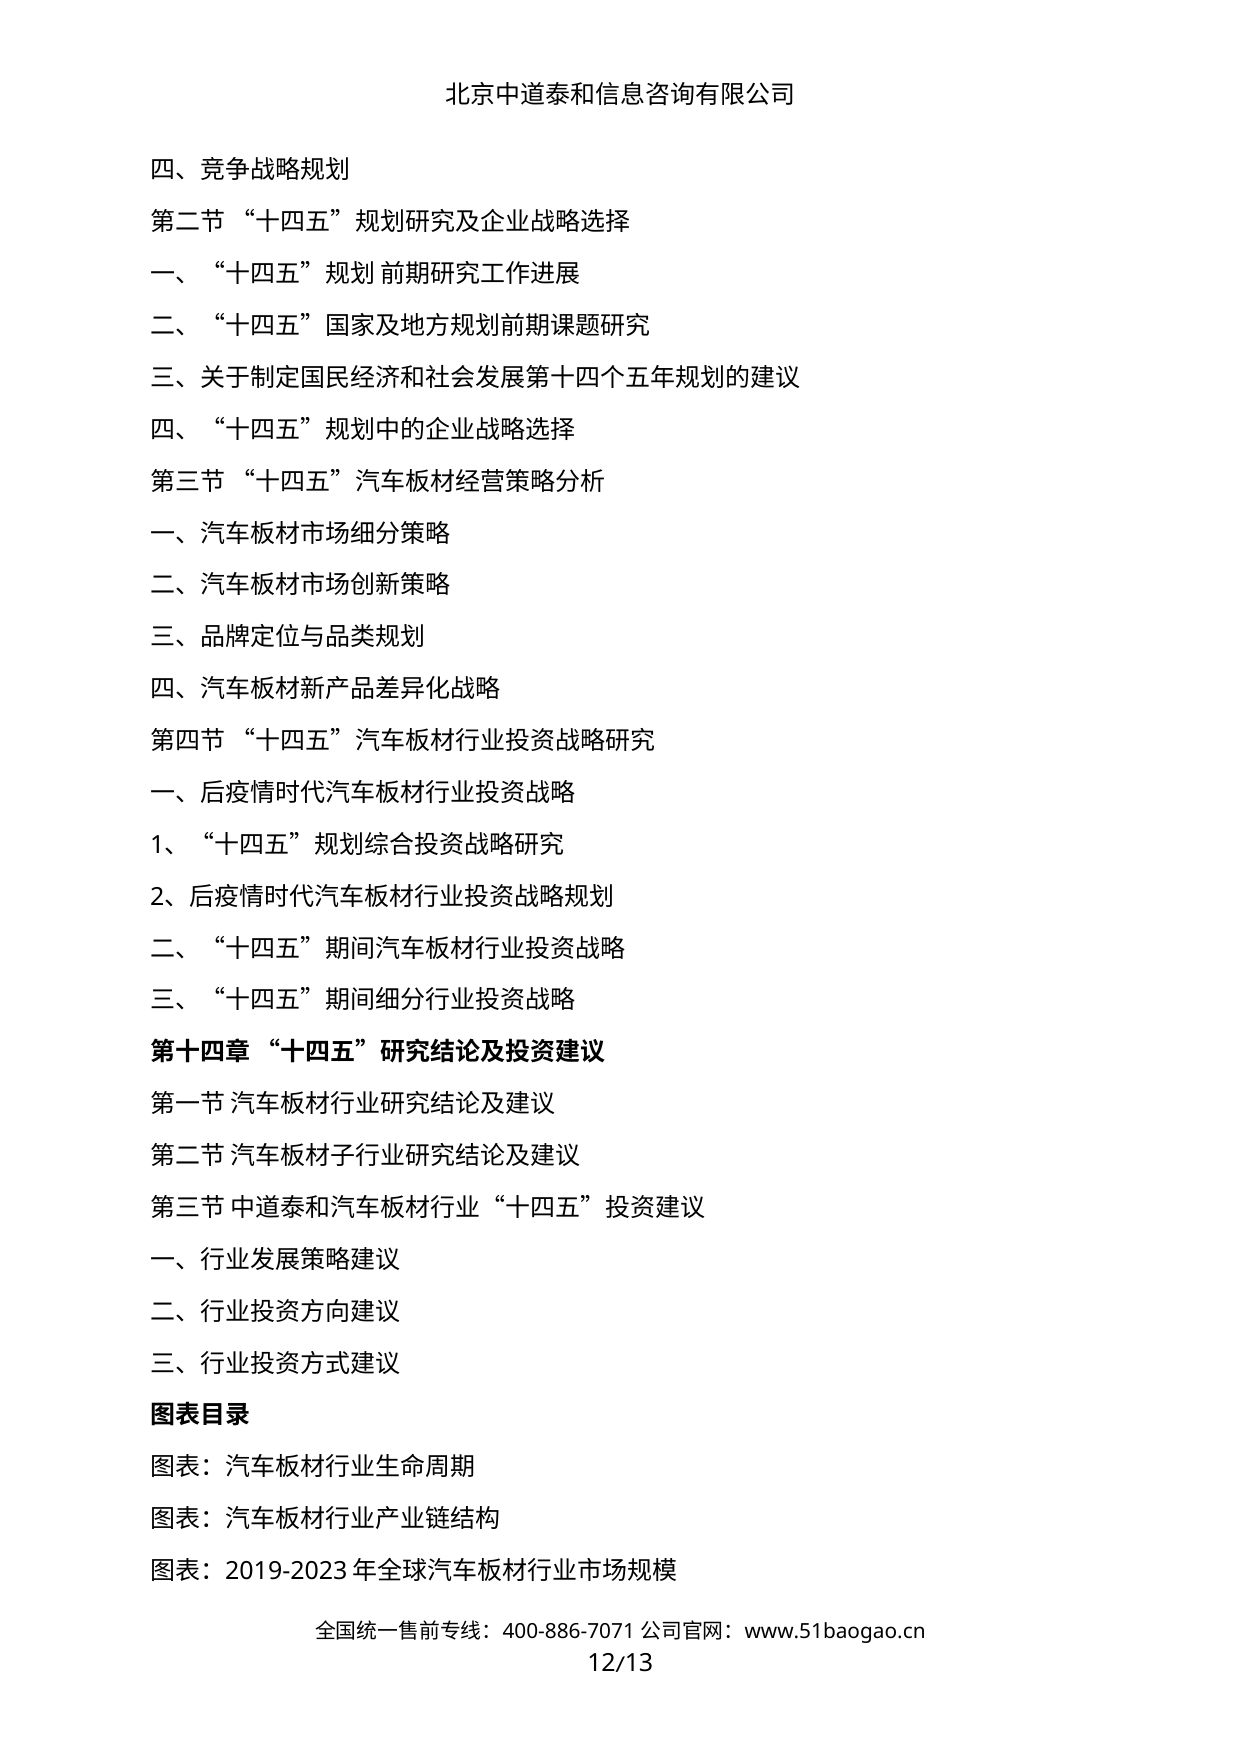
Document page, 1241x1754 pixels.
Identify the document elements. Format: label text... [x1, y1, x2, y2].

text 第二节 汽车板材子行业研究结论及建议 [150, 1136, 1090, 1172]
text 第四节 “十四五”汽车板材行业投资战略研究 [150, 721, 1090, 757]
text 一、“十四五”规划 前期研究工作进展 [150, 254, 1090, 290]
text 三、“十四五”期间细分行业投资战略 [150, 980, 1090, 1016]
text 三、行业投资方式建议 [150, 1343, 1090, 1379]
text 三、关于制定国民经济和社会发展第十四个五年规划的建议 [150, 357, 1090, 394]
text 图表：汽车板材行业生命周期 [150, 1447, 1090, 1483]
text 四、竞争战略规划 [150, 150, 1090, 186]
text 第一节 汽车板材行业研究结论及建议 [150, 1084, 1090, 1120]
text 第二节 “十四五”规划研究及企业战略选择 [150, 202, 1090, 238]
text 二、行业投资方向建议 [150, 1291, 1090, 1327]
text 二、“十四五”期间汽车板材行业投资战略 [150, 928, 1090, 964]
text 二、汽车板材市场创新策略 [150, 565, 1090, 601]
text 一、后疫情时代汽车板材行业投资战略 [150, 772, 1090, 809]
text 一、行业发展策略建议 [150, 1239, 1090, 1276]
text 图表：汽车板材行业产业链结构 [150, 1499, 1090, 1535]
text 第三节 中道泰和汽车板材行业“十四五”投资建议 [150, 1187, 1090, 1224]
text 图表：2019-2023年全球汽车板材行业市场规模 [150, 1551, 1090, 1587]
text 四、“十四五”规划中的企业战略选择 [150, 409, 1090, 446]
text 2、后疫情时代汽车板材行业投资战略规划 [150, 876, 1090, 912]
text 三、品牌定位与品类规划 [150, 617, 1090, 653]
text 一、汽车板材市场细分策略 [150, 513, 1090, 549]
text 图表目录 [150, 1395, 1090, 1431]
text 第十四章 “十四五”研究结论及投资建议 [150, 1032, 1090, 1068]
text 第三节 “十四五”汽车板材经营策略分析 [150, 461, 1090, 497]
text 四、汽车板材新产品差异化战略 [150, 669, 1090, 705]
text 1、“十四五”规划综合投资战略研究 [150, 824, 1090, 861]
text 二、“十四五”国家及地方规划前期课题研究 [150, 306, 1090, 342]
